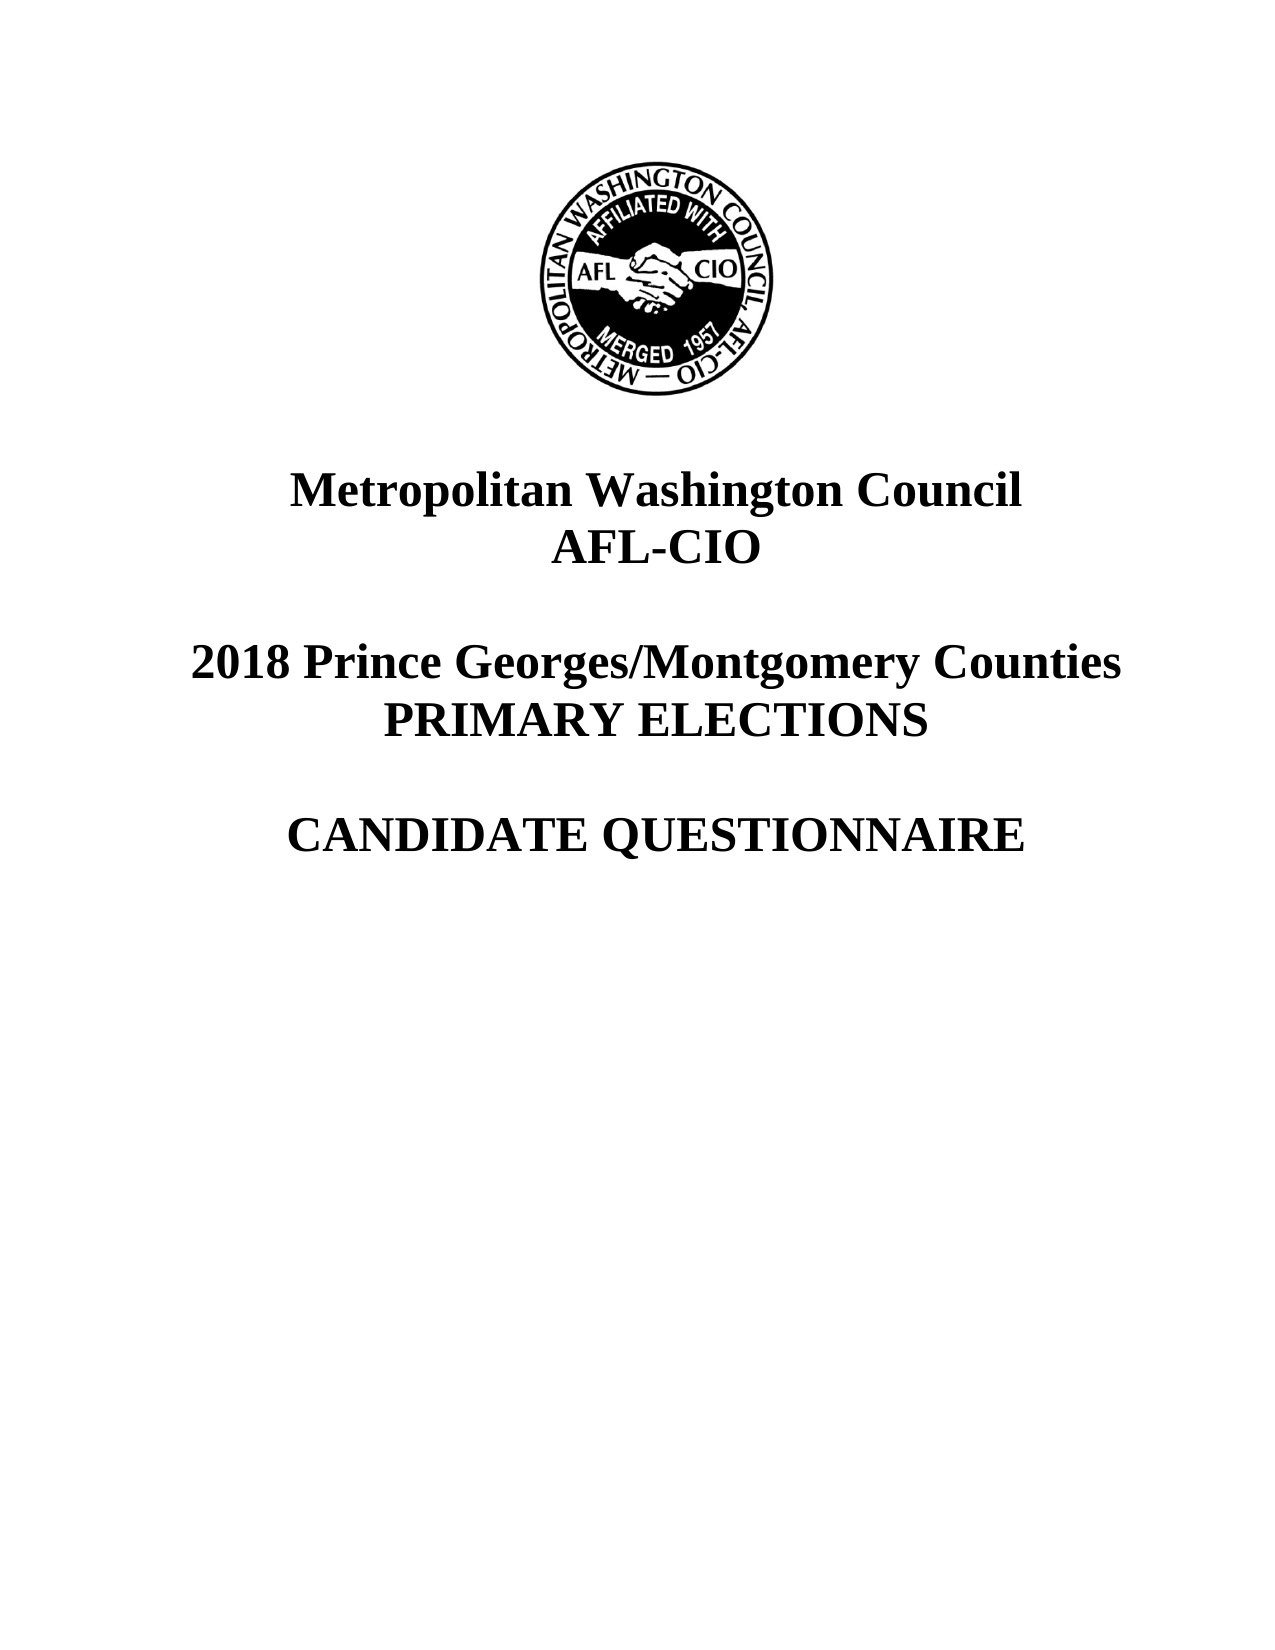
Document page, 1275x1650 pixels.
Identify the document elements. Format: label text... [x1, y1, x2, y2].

text PRIMARY ELECTIONS [187, 690, 1125, 747]
text AFL-CIO [187, 517, 1125, 575]
picture [537, 160, 775, 398]
subtitle 2018 Prince Georges/Montgomery Counties [187, 632, 1125, 690]
subtitle Metropolitan Washington Council [187, 460, 1125, 517]
text CANDIDATE QUESTIONNAIRE [187, 805, 1125, 862]
